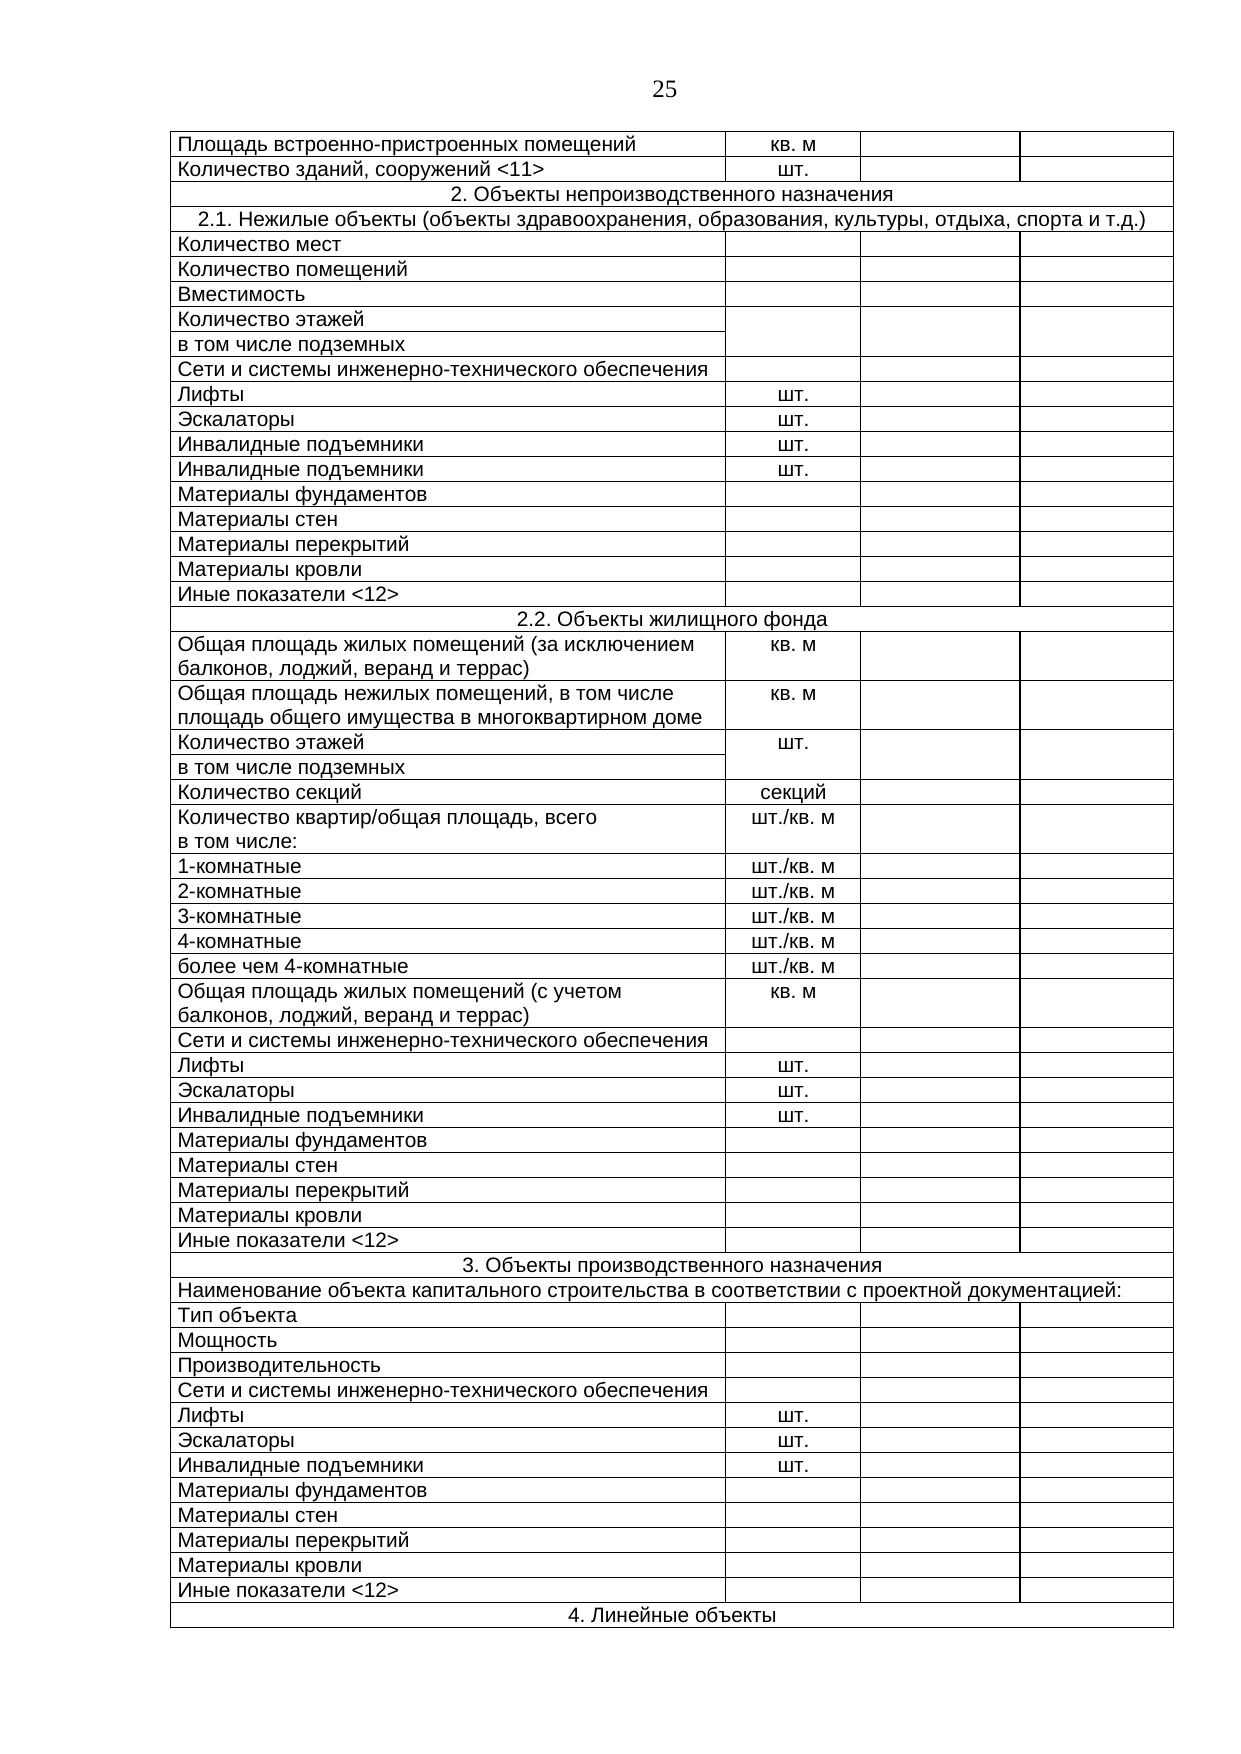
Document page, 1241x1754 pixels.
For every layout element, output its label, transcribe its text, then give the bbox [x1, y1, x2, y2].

table_cell [726, 482, 860, 506]
table_cell [861, 1353, 1019, 1377]
table_cell [726, 1203, 860, 1227]
table_cell Количество этажей [171, 307, 725, 331]
table_cell шт. [726, 1103, 860, 1127]
table_cell Сети и системы инженерно-технического обеспечения [171, 1028, 725, 1052]
table_cell [1021, 1028, 1173, 1052]
table_cell [861, 507, 1019, 531]
table_cell Иные показатели <12> [171, 582, 725, 606]
table_cell [861, 482, 1019, 506]
table_cell шт. [726, 432, 860, 456]
table_cell [726, 1153, 860, 1177]
table_cell [1021, 557, 1173, 581]
table_cell [726, 1303, 860, 1327]
table_cell [726, 282, 860, 306]
table_cell [726, 1553, 860, 1577]
table_cell [1021, 457, 1173, 481]
table_cell шт./кв. м [726, 805, 860, 853]
table_cell [1021, 1128, 1173, 1152]
table_cell Сети и системы инженерно-технического обеспечения [171, 1378, 725, 1402]
table_cell [861, 1553, 1019, 1577]
table_cell [861, 1153, 1019, 1177]
table_cell [1021, 507, 1173, 531]
table_cell кв. м [726, 681, 860, 729]
table_cell Общая площадь нежилых помещений, в том числе площадь общего имущества в многоквартирном доме [171, 681, 725, 729]
table_cell [726, 1378, 860, 1402]
table_cell [1021, 1528, 1173, 1552]
table_cell Эскалаторы [171, 407, 725, 431]
table_cell Материалы кровли [171, 557, 725, 581]
table_cell [861, 1128, 1019, 1152]
table_cell Иные показатели <12> [171, 1578, 725, 1602]
table_cell Вместимость [171, 282, 725, 306]
table_cell [726, 1578, 860, 1602]
table_cell [861, 1103, 1019, 1127]
table_cell [1021, 1178, 1173, 1202]
table_cell [1021, 1328, 1173, 1352]
table_cell Инвалидные подъемники [171, 457, 725, 481]
table_cell Количество секций [171, 780, 725, 804]
table_cell кв. м [726, 979, 860, 1027]
table_cell Общая площадь жилых помещений (с учетом балконов, лоджий, веранд и террас) [171, 979, 725, 1027]
table_cell Инвалидные подъемники [171, 432, 725, 456]
table_cell [861, 1203, 1019, 1227]
table_cell [1021, 904, 1173, 928]
table_cell 4. Линейные объекты [171, 1603, 1173, 1627]
table_cell [861, 407, 1019, 431]
table_cell [1021, 879, 1173, 903]
table_cell [1021, 730, 1173, 779]
table_cell [1021, 307, 1173, 356]
table_cell кв. м [726, 632, 860, 680]
table_cell [1021, 532, 1173, 556]
table_cell [861, 1478, 1019, 1502]
table_cell [1021, 929, 1173, 953]
table_cell [861, 557, 1019, 581]
table_cell [1021, 1078, 1173, 1102]
table_cell [861, 382, 1019, 406]
table_cell [861, 157, 1019, 181]
table_cell [861, 681, 1019, 729]
table_cell [1021, 582, 1173, 606]
table_cell Тип объекта [171, 1303, 725, 1327]
table_cell [1021, 1378, 1173, 1402]
table_cell [1021, 482, 1173, 506]
table_cell [861, 879, 1019, 903]
table_cell [1021, 1353, 1173, 1377]
table_cell [1021, 282, 1173, 306]
table_cell [861, 1328, 1019, 1352]
table_cell Материалы стен [171, 1503, 725, 1527]
table_cell Иные показатели <12> [171, 1228, 725, 1252]
table_cell Количество этажей [171, 730, 725, 754]
table_cell шт./кв. м [726, 904, 860, 928]
table_cell 3-комнатные [171, 904, 725, 928]
table_cell Общая площадь жилых помещений (за исключением балконов, лоджий, веранд и террас) [171, 632, 725, 680]
table_cell Эскалаторы [171, 1428, 725, 1452]
table_cell [1021, 1478, 1173, 1502]
table_cell Материалы фундаментов [171, 1478, 725, 1502]
table_cell секций [726, 780, 860, 804]
table_cell [1021, 1578, 1173, 1602]
table_cell в том числе подземных [171, 332, 725, 356]
table_cell [1021, 1203, 1173, 1227]
table_cell [726, 1503, 860, 1527]
table_cell [861, 929, 1019, 953]
table_cell [1021, 979, 1173, 1027]
table_cell шт. [726, 1078, 860, 1102]
table_cell [726, 257, 860, 281]
table_cell [861, 232, 1019, 256]
table_cell [861, 954, 1019, 978]
table_cell [861, 1578, 1019, 1602]
table_cell [1021, 1303, 1173, 1327]
table_cell [861, 979, 1019, 1027]
table_cell Лифты [171, 1403, 725, 1427]
table_cell [861, 1428, 1019, 1452]
table_cell [726, 307, 860, 356]
table_cell Лифты [171, 382, 725, 406]
table_cell [861, 1053, 1019, 1077]
table_cell [861, 780, 1019, 804]
table_cell 2.2. Объекты жилищного фонда [171, 607, 1173, 631]
table_cell [726, 1328, 860, 1352]
table_cell [1021, 1403, 1173, 1427]
table_cell 3. Объекты производственного назначения [171, 1253, 1173, 1277]
table_cell [726, 232, 860, 256]
table_cell шт. [726, 1053, 860, 1077]
table_cell [861, 805, 1019, 853]
table_cell 2.1. Нежилые объекты (объекты здравоохранения, образования, культуры, отдыха, спорта и т.д.) [171, 207, 1173, 231]
table_cell [726, 532, 860, 556]
table_cell шт./кв. м [726, 954, 860, 978]
table_cell [861, 854, 1019, 878]
table_cell Материалы стен [171, 507, 725, 531]
table_cell Материалы кровли [171, 1203, 725, 1227]
table_cell [1021, 1103, 1173, 1127]
table_cell [861, 532, 1019, 556]
table_cell кв. м [726, 132, 860, 156]
table_cell [726, 357, 860, 381]
table_cell [1021, 1553, 1173, 1577]
table_cell Материалы кровли [171, 1553, 725, 1577]
table_cell 1-комнатные [171, 854, 725, 878]
table_cell [861, 432, 1019, 456]
table_cell Площадь встроенно-пристроенных помещений [171, 132, 725, 156]
table_cell [1021, 854, 1173, 878]
table_cell Производительность [171, 1353, 725, 1377]
table_cell Эскалаторы [171, 1078, 725, 1102]
table_cell Количество помещений [171, 257, 725, 281]
table_cell [1021, 232, 1173, 256]
table_cell [726, 582, 860, 606]
table_cell [1021, 632, 1173, 680]
table_cell Материалы фундаментов [171, 1128, 725, 1152]
table_cell шт./кв. м [726, 879, 860, 903]
table_cell [861, 632, 1019, 680]
table_cell Количество квартир/общая площадь, всего в том числе: [171, 805, 725, 853]
table_cell [726, 1528, 860, 1552]
table_cell Материалы перекрытий [171, 1528, 725, 1552]
table_cell [861, 357, 1019, 381]
table_cell Сети и системы инженерно-технического обеспечения [171, 357, 725, 381]
table_cell [861, 1528, 1019, 1552]
table_cell [726, 557, 860, 581]
table_cell [1021, 1428, 1173, 1452]
table_cell [726, 1478, 860, 1502]
table_cell [1021, 780, 1173, 804]
table_cell Лифты [171, 1053, 725, 1077]
table_cell [1021, 382, 1173, 406]
table_cell [1021, 257, 1173, 281]
table_cell [1021, 805, 1173, 853]
table_cell [861, 257, 1019, 281]
table_cell [861, 457, 1019, 481]
table_cell [861, 1078, 1019, 1102]
table_cell [726, 1228, 860, 1252]
table_cell [861, 307, 1019, 356]
table_cell [1021, 1503, 1173, 1527]
table_cell шт. [726, 382, 860, 406]
table_cell Количество зданий, сооружений <11> [171, 157, 725, 181]
table_cell [861, 904, 1019, 928]
table_cell [861, 1178, 1019, 1202]
table_cell Наименование объекта капитального строительства в соответствии с проектной документацией: [171, 1278, 1173, 1302]
table_cell [861, 1303, 1019, 1327]
table_cell шт. [726, 457, 860, 481]
table_cell Материалы фундаментов [171, 482, 725, 506]
table_cell Материалы стен [171, 1153, 725, 1177]
table_cell [861, 1453, 1019, 1477]
table_cell шт. [726, 730, 860, 779]
table_cell [1021, 407, 1173, 431]
table_cell [861, 1503, 1019, 1527]
table_cell шт. [726, 1453, 860, 1477]
table_cell [1021, 681, 1173, 729]
table_cell [1021, 1453, 1173, 1477]
table_cell [1021, 432, 1173, 456]
table_cell [861, 730, 1019, 779]
table_cell Инвалидные подъемники [171, 1453, 725, 1477]
table_cell [1021, 132, 1173, 156]
table_cell 2. Объекты непроизводственного назначения [171, 182, 1173, 206]
table_cell [861, 1228, 1019, 1252]
table_cell Материалы перекрытий [171, 532, 725, 556]
table_cell [726, 1353, 860, 1377]
table_cell [861, 582, 1019, 606]
table_cell [726, 1128, 860, 1152]
table_cell 4-комнатные [171, 929, 725, 953]
table_cell [1021, 157, 1173, 181]
table_cell шт./кв. м [726, 929, 860, 953]
table_cell Инвалидные подъемники [171, 1103, 725, 1127]
table_cell более чем 4-комнатные [171, 954, 725, 978]
table_cell Материалы перекрытий [171, 1178, 725, 1202]
table_cell 2-комнатные [171, 879, 725, 903]
table_cell [861, 1403, 1019, 1427]
table_cell [861, 1028, 1019, 1052]
table_cell [726, 1028, 860, 1052]
table_cell [1021, 1228, 1173, 1252]
table_cell шт. [726, 407, 860, 431]
table_cell шт. [726, 1428, 860, 1452]
table_cell в том числе подземных [171, 755, 725, 779]
table_cell [1021, 954, 1173, 978]
table_cell шт. [726, 157, 860, 181]
table_cell [1021, 1153, 1173, 1177]
table_cell Мощность [171, 1328, 725, 1352]
table_cell [861, 1378, 1019, 1402]
table_cell шт. [726, 1403, 860, 1427]
table_cell [861, 132, 1019, 156]
table_cell Количество мест [171, 232, 725, 256]
table_cell шт./кв. м [726, 854, 860, 878]
table_cell [861, 282, 1019, 306]
table_cell [1021, 357, 1173, 381]
table_cell [726, 1178, 860, 1202]
table_cell [726, 507, 860, 531]
table_cell [1021, 1053, 1173, 1077]
